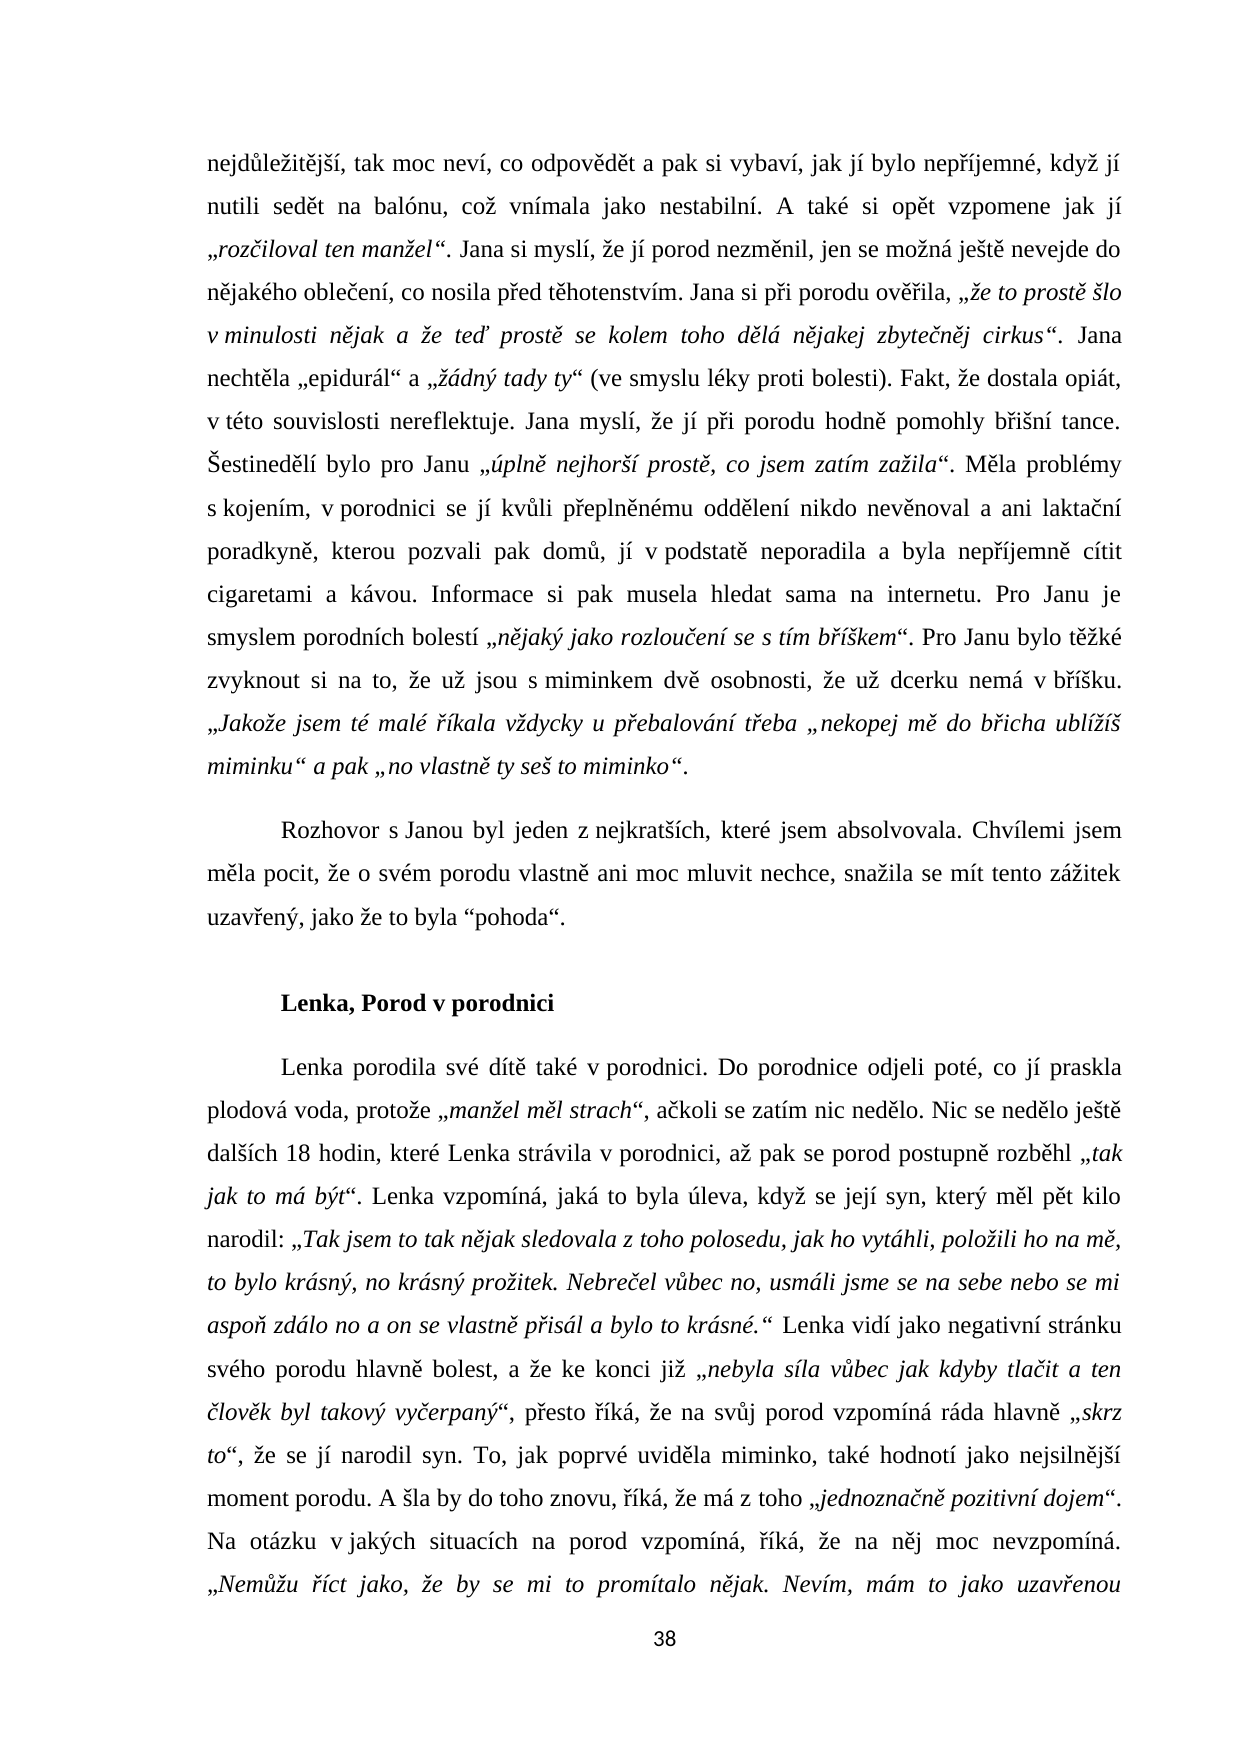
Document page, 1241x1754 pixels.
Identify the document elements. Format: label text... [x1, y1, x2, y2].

text Lenka, Porod v porodnici [207, 988, 1122, 1017]
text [207, 148, 1122, 780]
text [207, 1052, 1122, 1598]
text Rozhovor s Janou byl jeden z nejkratších, které jsem absolvovala. Chvílemi jsem měla pocit, že o svém porodu vlastně ani moc mluvit nechce, snažila se mít tento zážitek uzavřený, jako že to byla “pohoda“. [207, 815, 1122, 930]
